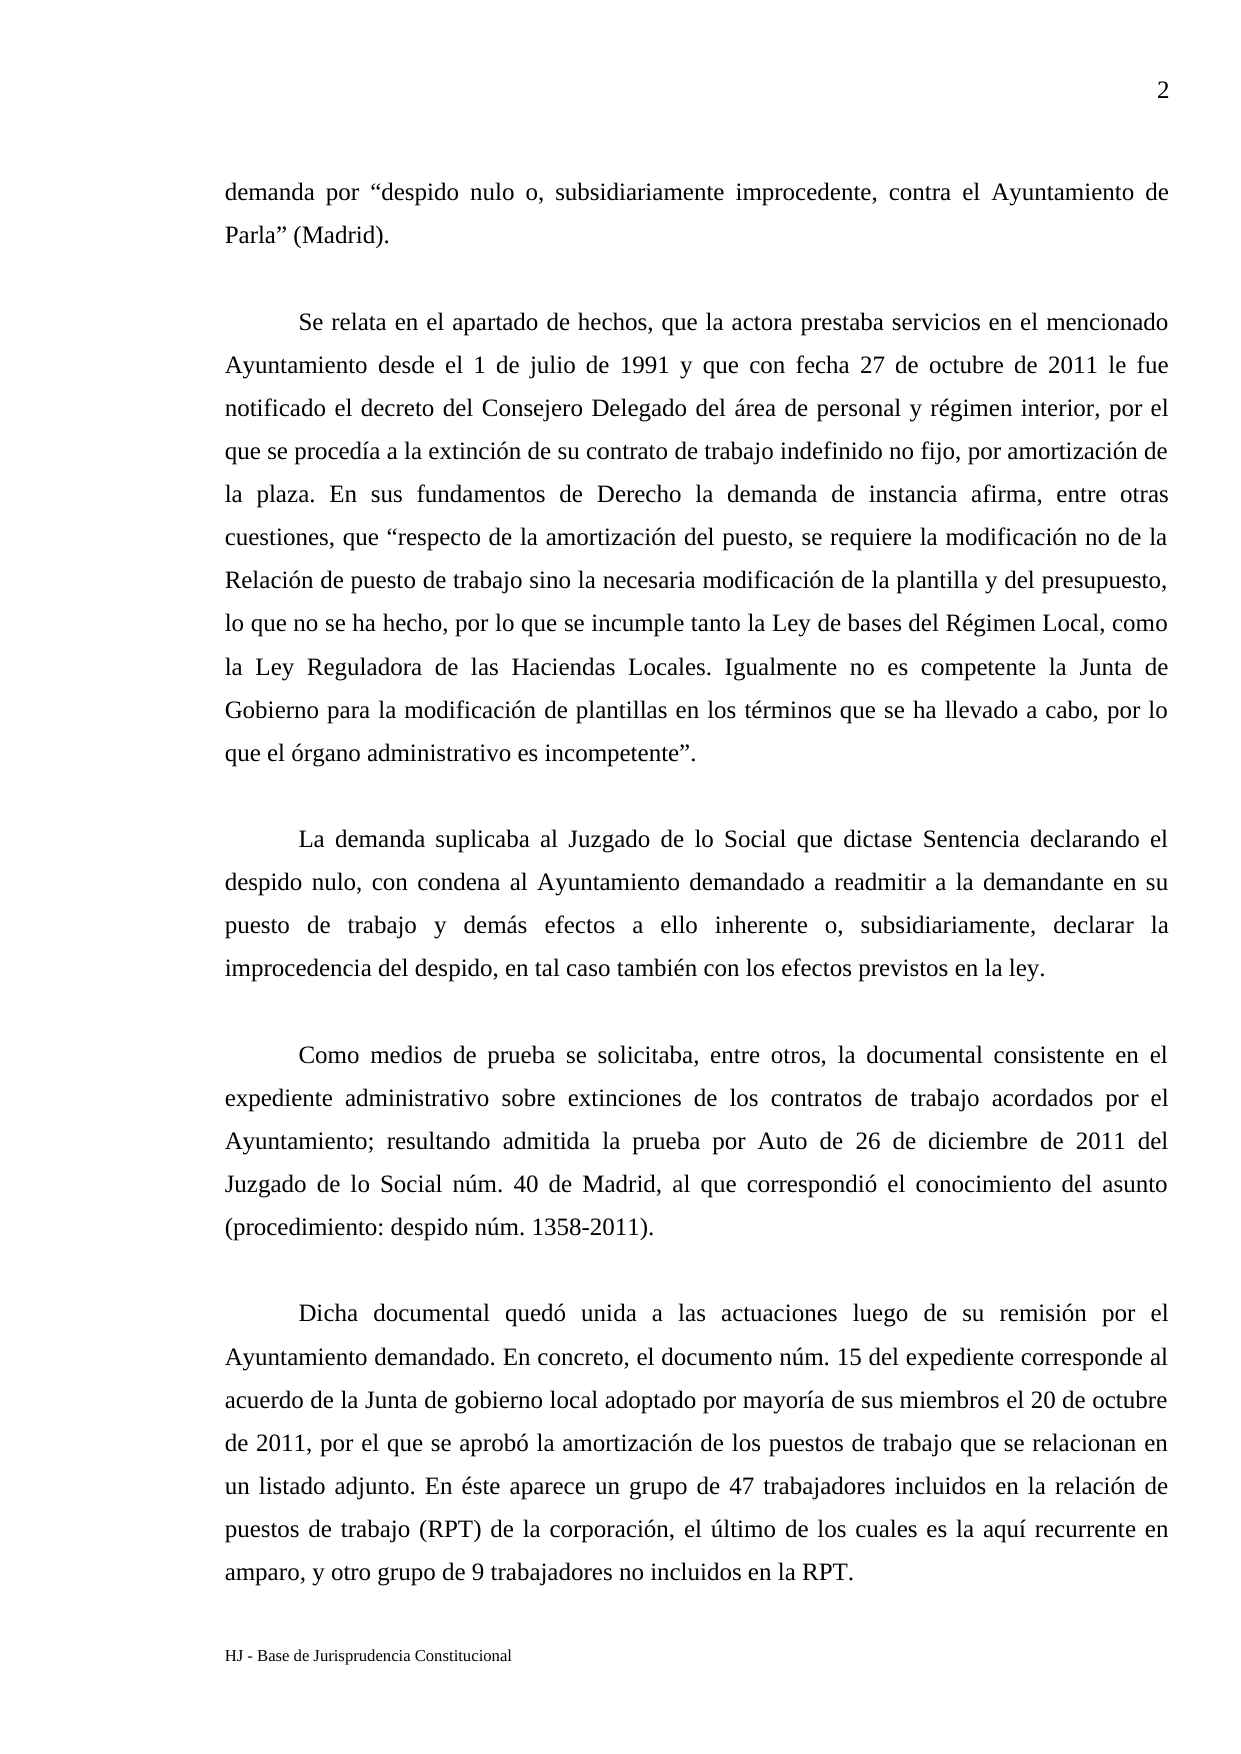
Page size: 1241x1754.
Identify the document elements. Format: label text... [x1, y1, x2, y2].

text Como medios de prueba se solicitaba, entre otros, la documental consistente en el expediente administrativo sobre extinciones de los contratos de trabajo acordados por el Ayuntamiento; resultando admitida la prueba por Auto de 26 de diciembre de 2011 del Juzgado de lo Social núm. 40 de Madrid, al que correspondió el conocimiento del asunto (procedimiento: despido núm. 1358-2011). [224, 1040, 1169, 1241]
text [224, 177, 1169, 249]
text Dicha documental quedó unida a las actuaciones luego de su remisión por el Ayuntamiento demandado. En concreto, el documento núm. 15 del expediente corresponde al acuerdo de la Junta de gobierno local adoptado por mayoría de sus miembros el 20 de octubre de 2011, por el que se aprobó la amortización de los puestos de trabajo que se relacionan en un listado adjunto. En éste aparece un grupo de 47 trabajadores incluidos en la relación de puestos de trabajo (RPT) de la corporación, el último de los cuales es la aquí recurrente en amparo, y otro grupo de 9 trabajadores no incluidos en la RPT. [224, 1298, 1169, 1586]
text Se relata en el apartado de hechos, que la actora prestaba servicios en el mencionado Ayuntamiento desde el 1 de julio de 1991 y que con fecha 27 de octubre de 2011 le fue notificado el decreto del Consejero Delegado del área de personal y régimen interior, por el que se procedía a la extinción de su contrato de trabajo indefinido no fijo, por amortización de la plaza. En sus fundamentos de Derecho la demanda de instancia afirma, entre otras cuestiones, que “respecto de la amortización del puesto, se requiere la modificación no de la Relación de puesto de trabajo sino la necesaria modificación de la plantilla y del presupuesto, lo que no se ha hecho, por lo que se incumple tanto la Ley de bases del Régimen Local, como la Ley Reguladora de las Haciendas Locales. Igualmente no es competente la Junta de Gobierno para la modificación de plantillas en los términos que se ha llevado a cabo, por lo que el órgano administrativo es incompetente”. [224, 307, 1169, 767]
text La demanda suplicaba al Juzgado de lo Social que dictase Sentencia declarando el despido nulo, con condena al Ayuntamiento demandado a readmitir a la demandante en su puesto de trabajo y demás efectos a ello inherente o, subsidiariamente, declarar la improcedencia del despido, en tal caso también con los efectos previstos en la ley. [224, 824, 1169, 982]
